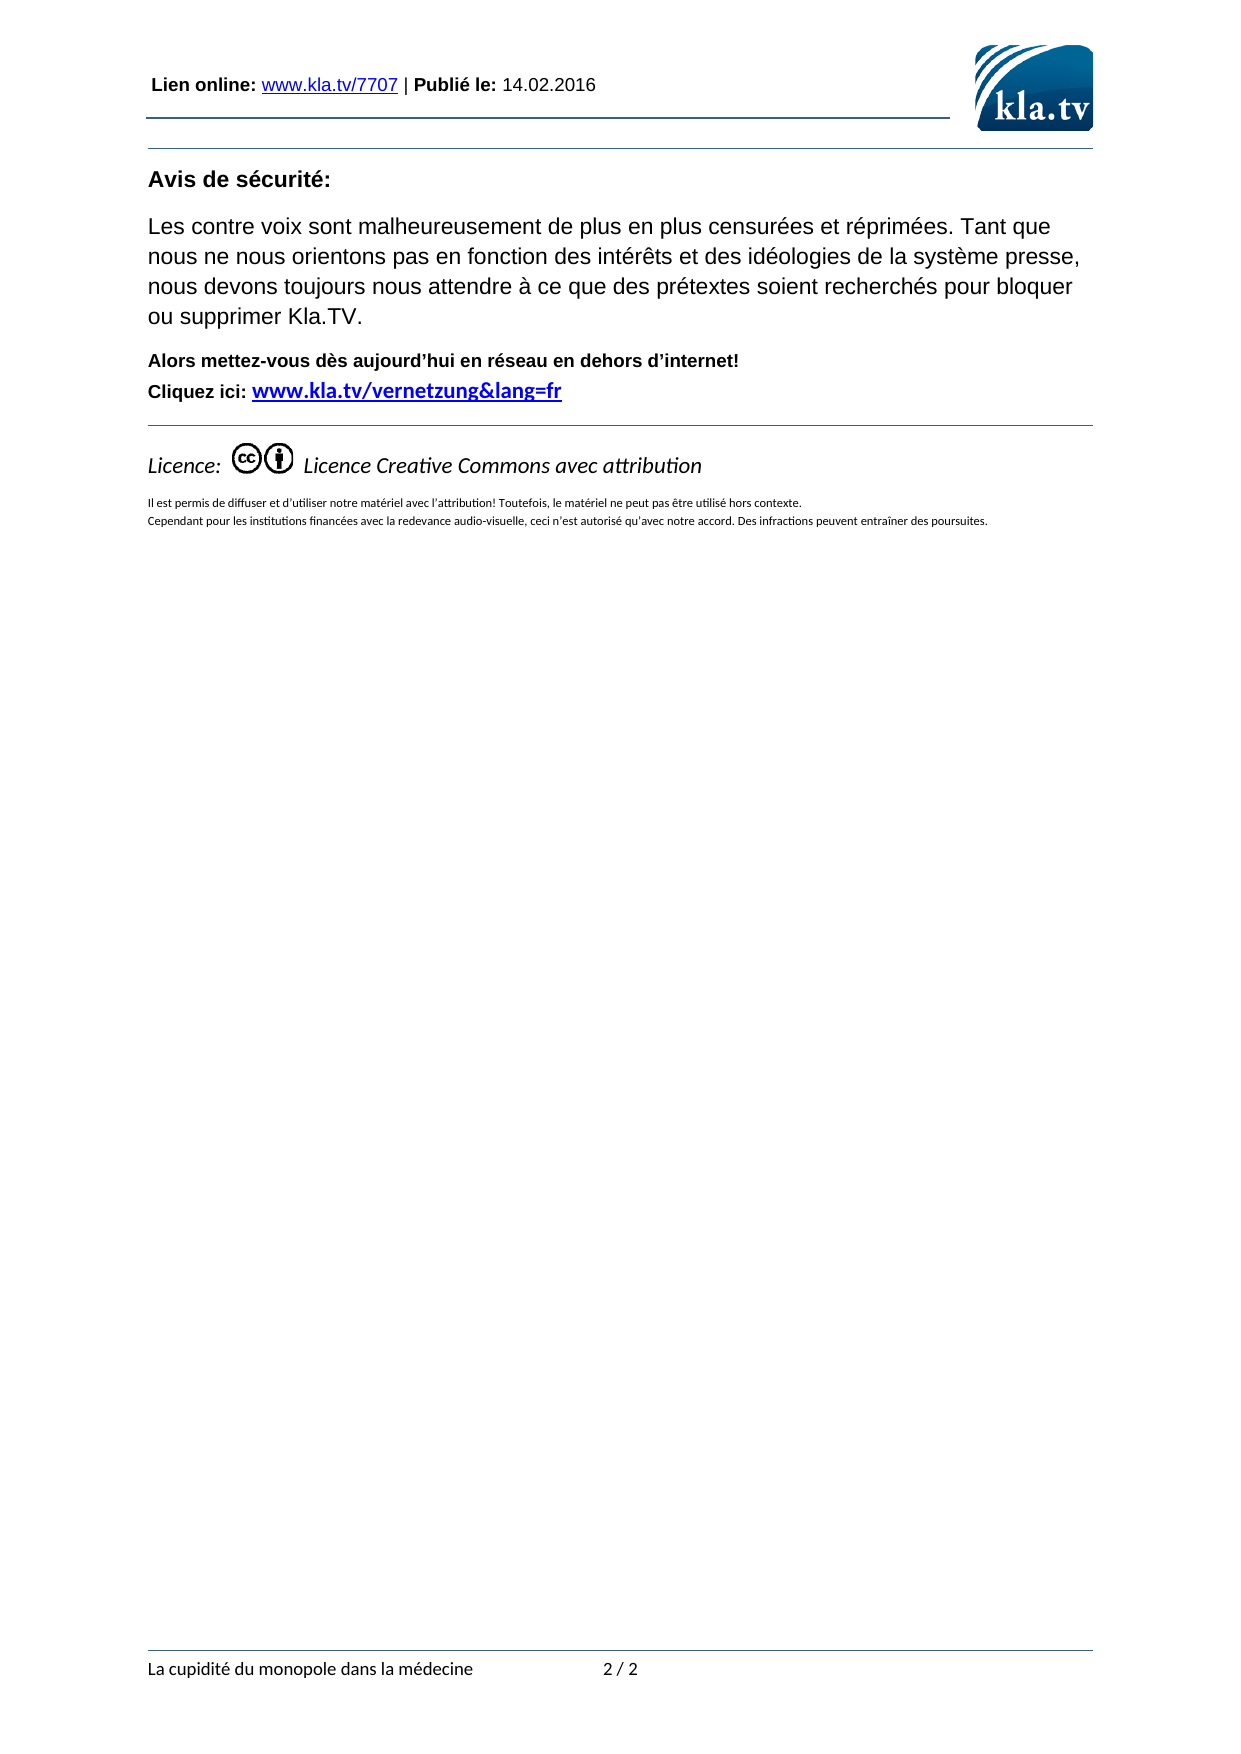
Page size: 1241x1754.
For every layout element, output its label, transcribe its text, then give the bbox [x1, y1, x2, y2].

text Les contre voix sont malheureusement de plus en plus censurées et réprimées. Tant que nous ne nous orientons pas en fonction des intérêts et des idéologies de la système presse, nous devons toujours nous attendre à ce que des prétextes soient recherchés pour bloquer ou supprimer Kla.TV. [148, 213, 1093, 330]
text Alors mettez-vous dès aujourd’hui en réseau en dehors d’internet! Cliquez ici: www.kla.tv/vernetzung&lang=fr [148, 350, 1093, 404]
text Il est permis de diffuser et d’utiliser notre matériel avec l’attribution! Toutefois, le matériel ne peut pas être utilisé hors contexte. Cependant pour les institutions financées avec la redevance audio-visuelle, ceci n’est autorisé qu’avec notre accord. Des infractions peuvent entraîner des poursuites. [148, 496, 1093, 528]
text Licence: Licence Creative Commons avec attribution [148, 426, 1093, 479]
text Avis de sécurité: [148, 149, 1093, 192]
